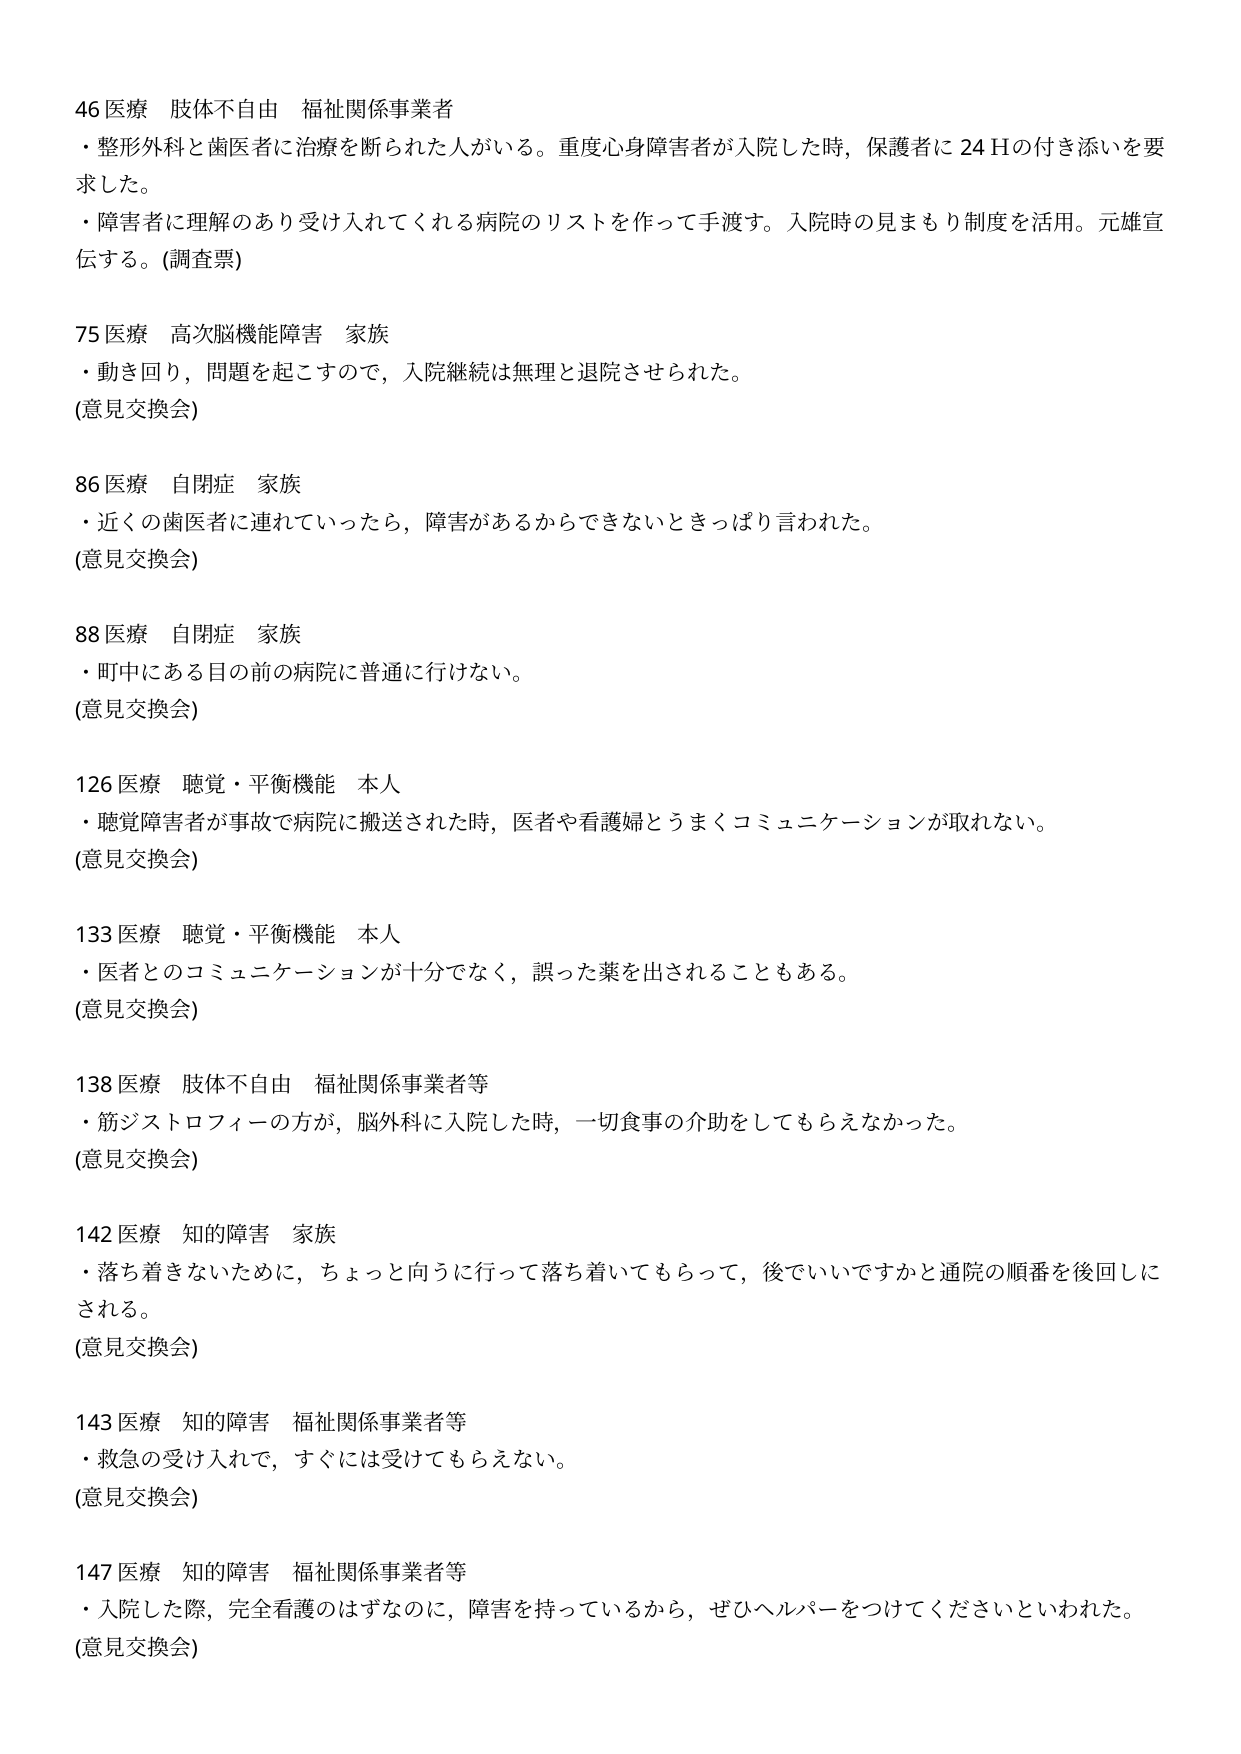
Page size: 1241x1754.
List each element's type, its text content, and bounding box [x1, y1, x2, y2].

text 142医療 知的障害 家族 [75, 1214, 1165, 1252]
text (意見交換会) [75, 989, 1165, 1027]
text ・医者とのコミュニケーションが十分でなく，誤った薬を出されることもある。 [75, 952, 1165, 989]
text ・落ち着きないために，ちょっと向うに行って落ち着いてもらって，後でいいですかと通院の順番を後回しにされる。 [75, 1252, 1165, 1327]
text (意見交換会) [75, 1627, 1165, 1664]
text ・町中にある目の前の病院に普通に行けない。 [75, 652, 1165, 689]
text ・整形外科と歯医者に治療を断られた人がいる。重度心身障害者が入院した時，保護者に24Ｈの付き添いを要求した。 [75, 127, 1165, 202]
text (意見交換会) [75, 839, 1165, 877]
text 138医療 肢体不自由 福祉関係事業者等 [75, 1064, 1165, 1102]
text 133医療 聴覚・平衡機能 本人 [75, 914, 1165, 952]
text 46医療 肢体不自由 福祉関係事業者 [75, 89, 1165, 127]
text (意見交換会) [75, 1477, 1165, 1514]
text (意見交換会) [75, 1327, 1165, 1364]
text 86医療 自閉症 家族 [75, 464, 1165, 502]
text 143医療 知的障害 福祉関係事業者等 [75, 1402, 1165, 1439]
text ・聴覚障害者が事故で病院に搬送された時，医者や看護婦とうまくコミュニケーションが取れない。 [75, 802, 1165, 839]
text 147医療 知的障害 福祉関係事業者等 [75, 1552, 1165, 1589]
text (意見交換会) [75, 539, 1165, 577]
text (意見交換会) [75, 1139, 1165, 1177]
text ・筋ジストロフィーの方が，脳外科に入院した時，一切食事の介助をしてもらえなかった。 [75, 1102, 1165, 1139]
text ・近くの歯医者に連れていったら，障害があるからできないときっぱり言われた。 [75, 502, 1165, 539]
text ・障害者に理解のあり受け入れてくれる病院のリストを作って手渡す。入院時の見まもり制度を活用。元雄宣伝する。(調査票) [75, 202, 1165, 277]
text ・動き回り，問題を起こすので，入院継続は無理と退院させられた。 [75, 352, 1165, 389]
text ・入院した際，完全看護のはずなのに，障害を持っているから，ぜひヘルパーをつけてくださいといわれた。 [75, 1589, 1165, 1627]
text 126医療 聴覚・平衡機能 本人 [75, 764, 1165, 802]
text ・救急の受け入れで，すぐには受けてもらえない。 [75, 1439, 1165, 1477]
text (意見交換会) [75, 389, 1165, 427]
text 88医療 自閉症 家族 [75, 614, 1165, 652]
text (意見交換会) [75, 689, 1165, 727]
text 75医療 高次脳機能障害 家族 [75, 314, 1165, 352]
